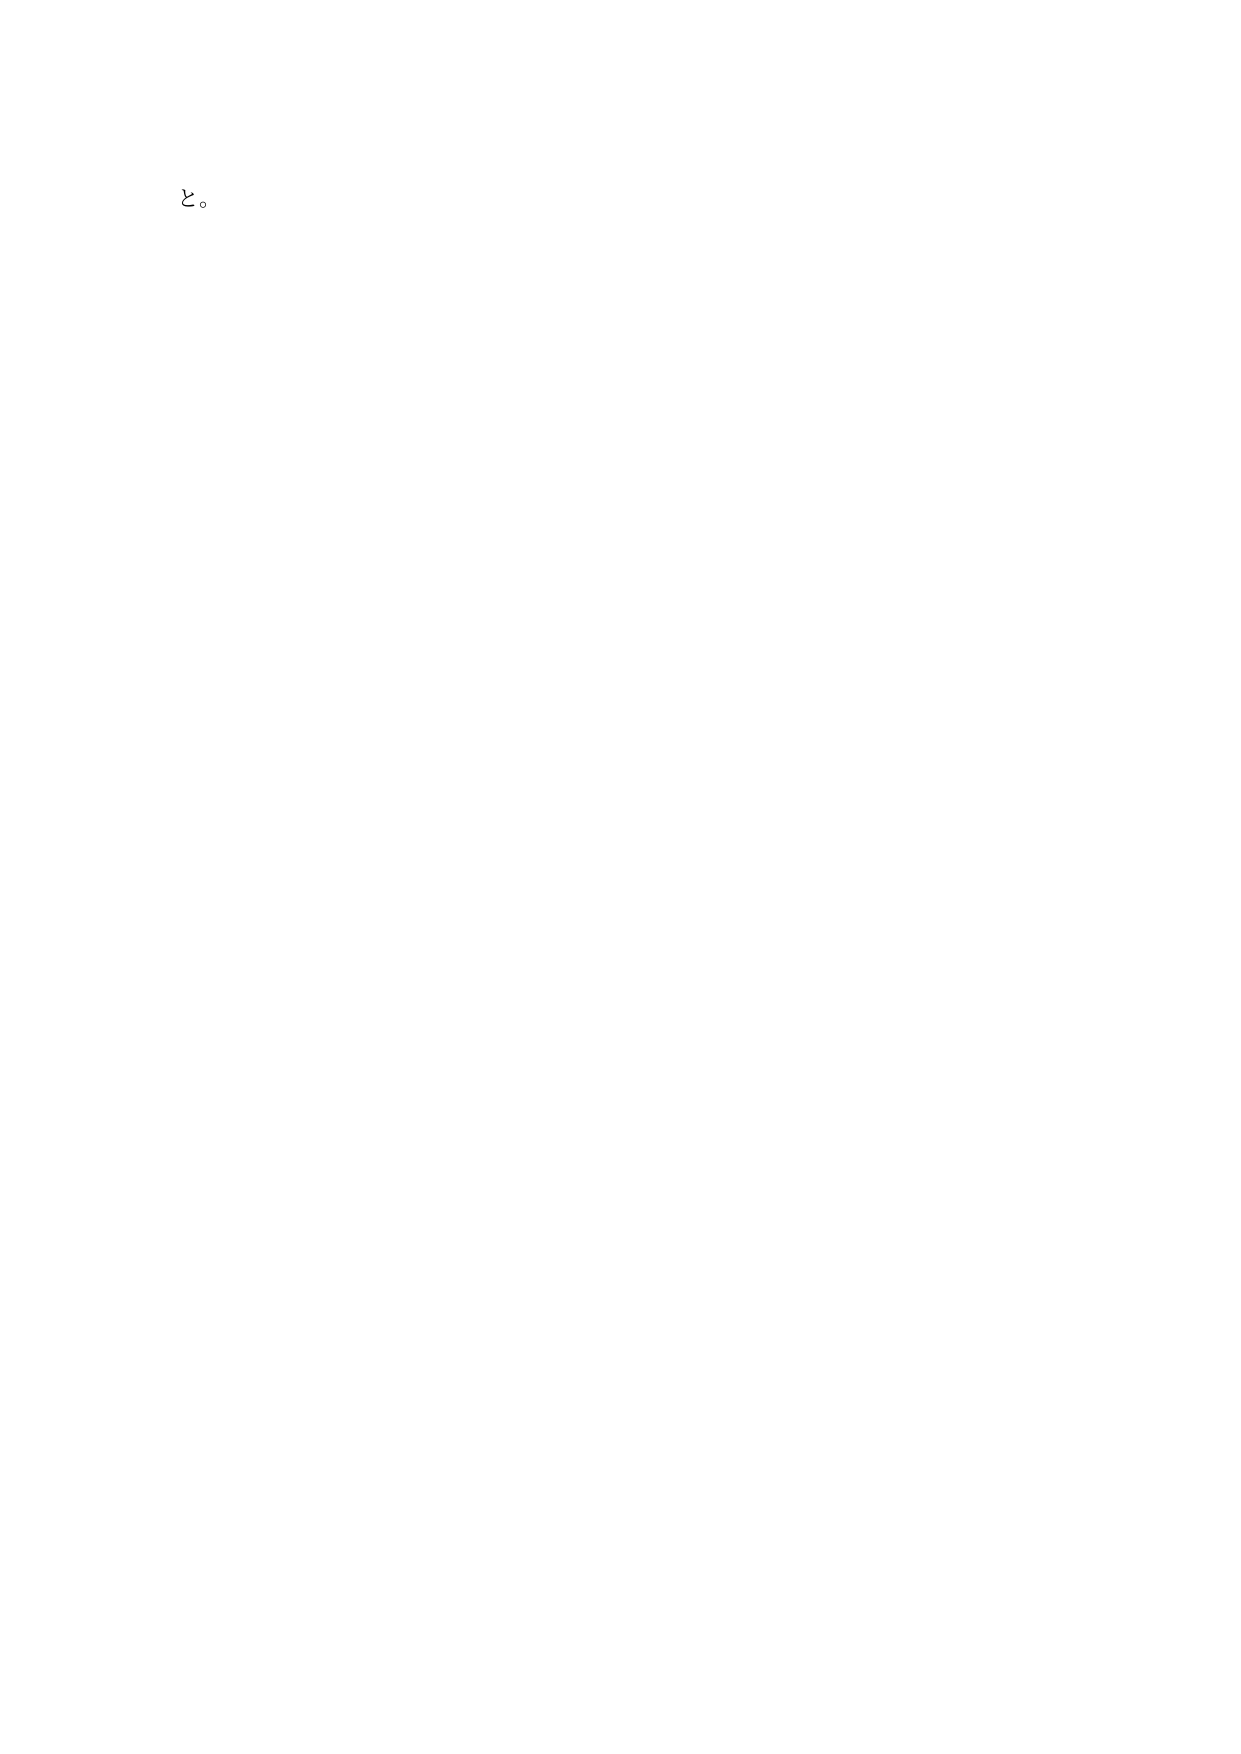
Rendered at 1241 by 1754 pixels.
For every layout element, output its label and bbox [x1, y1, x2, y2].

text [177, 179, 1063, 214]
